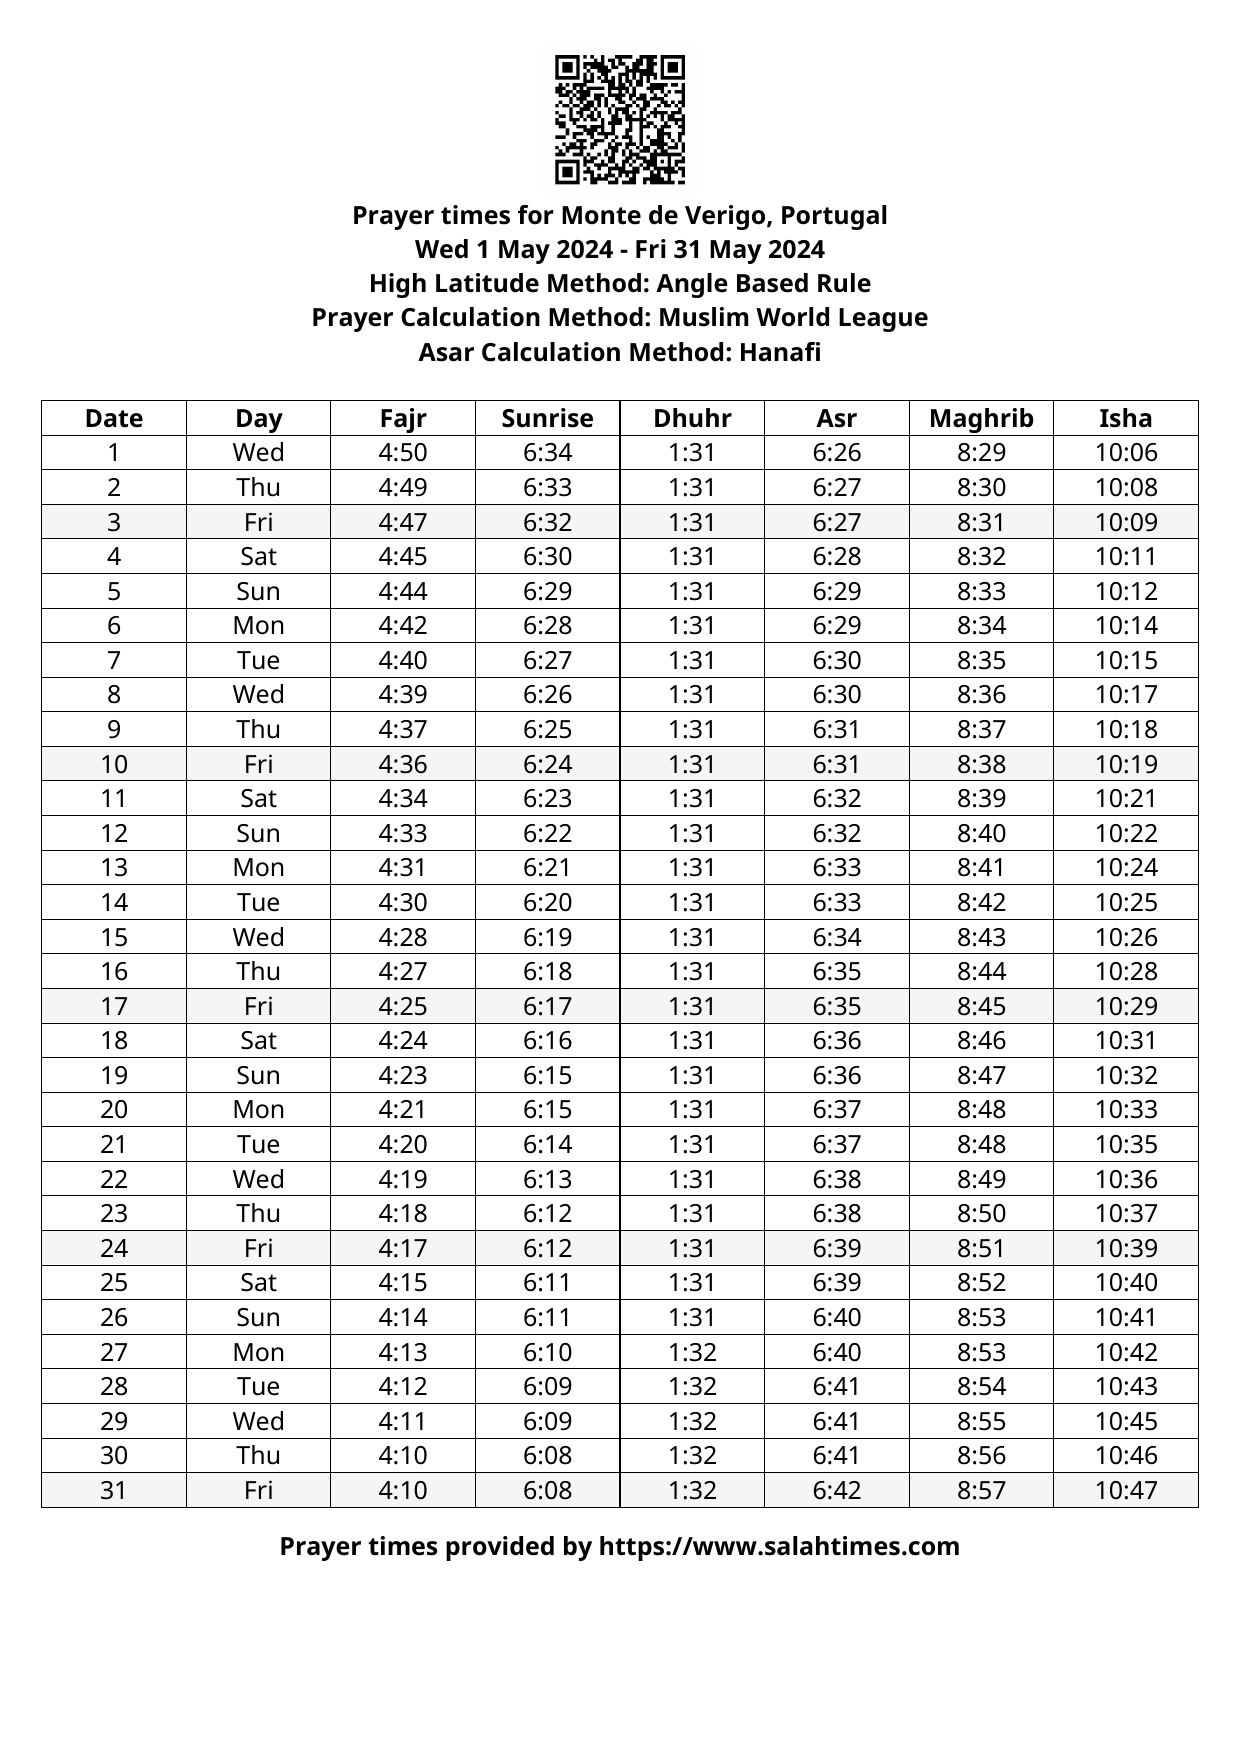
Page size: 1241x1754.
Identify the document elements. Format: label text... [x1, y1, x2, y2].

table_cell 6:24 [476, 747, 619, 780]
table_cell 6:29 [476, 574, 619, 607]
table_cell 8:47 [910, 1058, 1053, 1092]
table_cell 10:28 [1054, 954, 1198, 988]
table_cell 4:33 [331, 816, 475, 849]
table_cell 8:42 [910, 885, 1053, 919]
table_cell 8:37 [910, 712, 1053, 746]
table_cell 6:38 [765, 1196, 909, 1230]
table_cell 1:31 [621, 436, 764, 469]
table_cell 4:25 [331, 989, 475, 1022]
table_cell 10:26 [1054, 920, 1198, 953]
table_cell 6:09 [476, 1369, 619, 1403]
table_cell 1:31 [621, 885, 764, 919]
table_cell 6:18 [476, 954, 619, 988]
table_cell 10:42 [1054, 1335, 1198, 1368]
table_cell 6:27 [765, 505, 909, 538]
table_cell 6:08 [476, 1473, 619, 1507]
table_cell 8:44 [910, 954, 1053, 988]
table_cell 6:32 [476, 505, 619, 538]
table_cell 10:39 [1054, 1231, 1198, 1264]
table_cell 10:46 [1054, 1439, 1198, 1472]
table_cell 12 [42, 816, 186, 849]
table_cell Fri [187, 505, 330, 538]
table_cell Sun [187, 1300, 330, 1334]
table_cell 10:17 [1054, 678, 1198, 711]
table_cell 1:32 [621, 1369, 764, 1403]
table_cell 1:31 [621, 1058, 764, 1092]
table_cell 31 [42, 1473, 186, 1507]
table_cell 13 [42, 851, 186, 884]
table_cell 28 [42, 1369, 186, 1403]
table_cell 6:13 [476, 1162, 619, 1195]
table_cell 1:31 [621, 609, 764, 642]
table_cell 6:26 [765, 436, 909, 469]
table_cell 10:33 [1054, 1093, 1198, 1126]
table_cell 8:29 [910, 436, 1053, 469]
table_cell Tue [187, 885, 330, 919]
table_cell 8:46 [910, 1024, 1053, 1057]
table_cell Fri [187, 1473, 330, 1507]
table_cell 6:11 [476, 1266, 619, 1299]
table_cell 1:32 [621, 1473, 764, 1507]
table_cell 6:31 [765, 747, 909, 780]
table_cell Sun [187, 1058, 330, 1092]
table_cell Mon [187, 851, 330, 884]
table_cell 10:18 [1054, 712, 1198, 746]
table_header Asr [765, 401, 909, 434]
table_cell Wed [187, 678, 330, 711]
table_cell Wed [187, 920, 330, 953]
table_cell 1:31 [621, 1300, 764, 1334]
table_cell 4:34 [331, 781, 475, 815]
table_cell 8:41 [910, 851, 1053, 884]
table_cell 1:31 [621, 574, 764, 607]
table_cell 4 [42, 539, 186, 573]
table_cell 10:40 [1054, 1266, 1198, 1299]
table_cell 4:31 [331, 851, 475, 884]
table_cell 6:41 [765, 1369, 909, 1403]
table_cell 8:45 [910, 989, 1053, 1022]
table_cell 6:39 [765, 1266, 909, 1299]
table_cell Tue [187, 1369, 330, 1403]
text Wed 1 May 2024 - Fri 31 May 2024 [42, 232, 1198, 266]
table_cell 1:31 [621, 920, 764, 953]
table_cell 3 [42, 505, 186, 538]
table_cell 23 [42, 1196, 186, 1230]
table_cell 1:32 [621, 1335, 764, 1368]
table_cell 30 [42, 1439, 186, 1472]
table_header Day [187, 401, 330, 434]
table_cell 6:17 [476, 989, 619, 1022]
table_cell 8:33 [910, 574, 1053, 607]
table_cell 4:13 [331, 1335, 475, 1368]
table_cell 6:34 [476, 436, 619, 469]
table_cell 4:14 [331, 1300, 475, 1334]
table_cell 1 [42, 436, 186, 469]
table_cell 6:12 [476, 1231, 619, 1264]
table_cell 6:30 [765, 643, 909, 677]
table_cell 6:40 [765, 1300, 909, 1334]
table_cell 4:23 [331, 1058, 475, 1092]
table_cell Sat [187, 1266, 330, 1299]
table_cell 10:12 [1054, 574, 1198, 607]
table_cell 10:19 [1054, 747, 1198, 780]
table_cell 1:31 [621, 989, 764, 1022]
table_cell 4:11 [331, 1404, 475, 1437]
table_cell 6:14 [476, 1127, 619, 1161]
table_cell Thu [187, 712, 330, 746]
table_cell 1:31 [621, 1127, 764, 1161]
table_cell 4:20 [331, 1127, 475, 1161]
table_cell 10:41 [1054, 1300, 1198, 1334]
table_cell 10:37 [1054, 1196, 1198, 1230]
table_cell 6:08 [476, 1439, 619, 1472]
table_cell 6:35 [765, 989, 909, 1022]
table_cell 1:31 [621, 1266, 764, 1299]
text High Latitude Method: Angle Based Rule [42, 266, 1198, 300]
table_cell 1:32 [621, 1439, 764, 1472]
table_cell 4:45 [331, 539, 475, 573]
table_cell 1:31 [621, 1024, 764, 1057]
table_cell 4:19 [331, 1162, 475, 1195]
table_cell Wed [187, 1404, 330, 1437]
table_cell 14 [42, 885, 186, 919]
table_cell Sat [187, 539, 330, 573]
table_cell 6:10 [476, 1335, 619, 1368]
table_cell 10:29 [1054, 989, 1198, 1022]
table_cell 6:40 [765, 1335, 909, 1368]
table_cell 22 [42, 1162, 186, 1195]
table_cell 1:31 [621, 539, 764, 573]
table_cell 8:51 [910, 1231, 1053, 1264]
table_cell 1:31 [621, 816, 764, 849]
table_cell 6:34 [765, 920, 909, 953]
table_cell 1:31 [621, 781, 764, 815]
table_cell 6:16 [476, 1024, 619, 1057]
table_cell 6:31 [765, 712, 909, 746]
table_cell 10:06 [1054, 436, 1198, 469]
table_cell 4:39 [331, 678, 475, 711]
table_cell 10:45 [1054, 1404, 1198, 1437]
table_cell 6:38 [765, 1162, 909, 1195]
table_cell 6:27 [765, 470, 909, 504]
table_cell 6:41 [765, 1404, 909, 1437]
table_cell 10:22 [1054, 816, 1198, 849]
table_cell 1:31 [621, 505, 764, 538]
table_cell Mon [187, 609, 330, 642]
table_cell 4:40 [331, 643, 475, 677]
table_cell 1:31 [621, 712, 764, 746]
table_cell 10:14 [1054, 609, 1198, 642]
table_cell 7 [42, 643, 186, 677]
table_cell 4:24 [331, 1024, 475, 1057]
table_cell 8:31 [910, 505, 1053, 538]
table_cell 6:27 [476, 643, 619, 677]
table_header Dhuhr [621, 401, 764, 434]
table_header Isha [1054, 401, 1198, 434]
table_cell Sat [187, 781, 330, 815]
table_cell 2 [42, 470, 186, 504]
table_cell 10:15 [1054, 643, 1198, 677]
table_cell Thu [187, 470, 330, 504]
table_header Maghrib [910, 401, 1053, 434]
table_cell 26 [42, 1300, 186, 1334]
table_cell 6:33 [476, 470, 619, 504]
table_cell 6:30 [765, 678, 909, 711]
table_cell 6:36 [765, 1058, 909, 1092]
table_cell 1:32 [621, 1404, 764, 1437]
table_cell 4:44 [331, 574, 475, 607]
table_cell 8:56 [910, 1439, 1053, 1472]
table_cell 1:31 [621, 954, 764, 988]
table_cell 27 [42, 1335, 186, 1368]
table_cell 20 [42, 1093, 186, 1126]
table_cell Thu [187, 1196, 330, 1230]
table_cell 4:49 [331, 470, 475, 504]
table_cell 6:30 [476, 539, 619, 573]
table_cell 6:32 [765, 816, 909, 849]
table_cell 8:53 [910, 1335, 1053, 1368]
table_cell 8:43 [910, 920, 1053, 953]
table_cell Thu [187, 1439, 330, 1472]
table_header Fajr [331, 401, 475, 434]
table_cell 8:34 [910, 609, 1053, 642]
table_cell 17 [42, 989, 186, 1022]
table_cell 4:47 [331, 505, 475, 538]
table_cell Wed [187, 1162, 330, 1195]
table_cell 1:31 [621, 678, 764, 711]
table_cell 10:11 [1054, 539, 1198, 573]
table_cell 18 [42, 1024, 186, 1057]
table_cell 8:39 [910, 781, 1053, 815]
table_cell 6:33 [765, 851, 909, 884]
table_cell 10:47 [1054, 1473, 1198, 1507]
table_cell Tue [187, 643, 330, 677]
table_cell Sun [187, 574, 330, 607]
table_cell 1:31 [621, 851, 764, 884]
table_cell 10:21 [1054, 781, 1198, 815]
table_cell 4:12 [331, 1369, 475, 1403]
table_cell 1:31 [621, 643, 764, 677]
table_cell 6:39 [765, 1231, 909, 1264]
table_cell 5 [42, 574, 186, 607]
table_cell 10:32 [1054, 1058, 1198, 1092]
text Asar Calculation Method: Hanafi [42, 334, 1198, 368]
table_cell 6:22 [476, 816, 619, 849]
table_cell 4:10 [331, 1473, 475, 1507]
table_cell 10:25 [1054, 885, 1198, 919]
table_cell 24 [42, 1231, 186, 1264]
table_cell 6:37 [765, 1127, 909, 1161]
table_cell 6:41 [765, 1439, 909, 1472]
table_cell 19 [42, 1058, 186, 1092]
table_cell 6:12 [476, 1196, 619, 1230]
table_cell 6:29 [765, 574, 909, 607]
table_cell 10:08 [1054, 470, 1198, 504]
table_cell 4:42 [331, 609, 475, 642]
table_cell Wed [187, 436, 330, 469]
table_cell 10 [42, 747, 186, 780]
table_cell 8:54 [910, 1369, 1053, 1403]
table_cell 1:31 [621, 1093, 764, 1126]
table_cell 1:31 [621, 1231, 764, 1264]
table_cell Fri [187, 747, 330, 780]
table_cell 29 [42, 1404, 186, 1437]
table_cell 8:30 [910, 470, 1053, 504]
table_cell 8:52 [910, 1266, 1053, 1299]
table_cell Sat [187, 1024, 330, 1057]
table_cell 6:33 [765, 885, 909, 919]
table_cell 10:43 [1054, 1369, 1198, 1403]
table_header Sunrise [476, 401, 619, 434]
table_cell 6:35 [765, 954, 909, 988]
table_cell 6:21 [476, 851, 619, 884]
table_cell 10:31 [1054, 1024, 1198, 1057]
table_cell 9 [42, 712, 186, 746]
table_cell Mon [187, 1335, 330, 1368]
table_cell Fri [187, 989, 330, 1022]
table_cell 1:31 [621, 470, 764, 504]
table_cell 16 [42, 954, 186, 988]
table_cell Thu [187, 954, 330, 988]
table_cell 1:31 [621, 747, 764, 780]
table_cell 6:29 [765, 609, 909, 642]
table_cell 10:09 [1054, 505, 1198, 538]
text Prayer times for Monte de Verigo, Portugal [42, 198, 1198, 232]
table_cell 8:32 [910, 539, 1053, 573]
table_cell 4:18 [331, 1196, 475, 1230]
table_cell 6:19 [476, 920, 619, 953]
table_cell 4:17 [331, 1231, 475, 1264]
table_header Date [42, 401, 186, 434]
table_cell 6:25 [476, 712, 619, 746]
table_cell 6:26 [476, 678, 619, 711]
table_cell 8:36 [910, 678, 1053, 711]
table_cell 6:09 [476, 1404, 619, 1437]
table_cell 6:36 [765, 1024, 909, 1057]
table_cell 6:28 [476, 609, 619, 642]
table_cell 25 [42, 1266, 186, 1299]
table_cell Mon [187, 1093, 330, 1126]
table_cell Sun [187, 816, 330, 849]
table_cell 11 [42, 781, 186, 815]
table_cell 4:50 [331, 436, 475, 469]
table_cell 8:48 [910, 1127, 1053, 1161]
table_cell 6:42 [765, 1473, 909, 1507]
table_cell Tue [187, 1127, 330, 1161]
table_cell 8:57 [910, 1473, 1053, 1507]
table_cell 6:37 [765, 1093, 909, 1126]
table_cell 4:36 [331, 747, 475, 780]
table_cell 6:32 [765, 781, 909, 815]
table_cell 8:55 [910, 1404, 1053, 1437]
table_cell 8:49 [910, 1162, 1053, 1195]
table_cell 15 [42, 920, 186, 953]
table_cell 1:31 [621, 1162, 764, 1195]
table_cell 8:40 [910, 816, 1053, 849]
table_cell 10:24 [1054, 851, 1198, 884]
table_cell 10:36 [1054, 1162, 1198, 1195]
table_cell 8:50 [910, 1196, 1053, 1230]
text Prayer Calculation Method: Muslim World League [42, 300, 1198, 334]
table_cell 4:30 [331, 885, 475, 919]
table_cell 6:15 [476, 1058, 619, 1092]
table_cell 6:28 [765, 539, 909, 573]
table_cell 6:11 [476, 1300, 619, 1334]
table_cell 8:48 [910, 1093, 1053, 1126]
table_cell 6:15 [476, 1093, 619, 1126]
table_cell 4:27 [331, 954, 475, 988]
table_cell 1:31 [621, 1196, 764, 1230]
table_cell 6:20 [476, 885, 619, 919]
table_cell 4:15 [331, 1266, 475, 1299]
table_cell 8:38 [910, 747, 1053, 780]
table_cell 10:35 [1054, 1127, 1198, 1161]
table_cell 8:53 [910, 1300, 1053, 1334]
table_cell 6 [42, 609, 186, 642]
table_cell 8 [42, 678, 186, 711]
text Prayer times provided by https://www.salahtimes.com [42, 1528, 1198, 1563]
table_cell 4:37 [331, 712, 475, 746]
picture [542, 41, 699, 198]
table_cell 4:10 [331, 1439, 475, 1472]
table_cell 8:35 [910, 643, 1053, 677]
table_cell 6:23 [476, 781, 619, 815]
table_cell Fri [187, 1231, 330, 1264]
table_cell 4:28 [331, 920, 475, 953]
table_cell 21 [42, 1127, 186, 1161]
table_cell 4:21 [331, 1093, 475, 1126]
